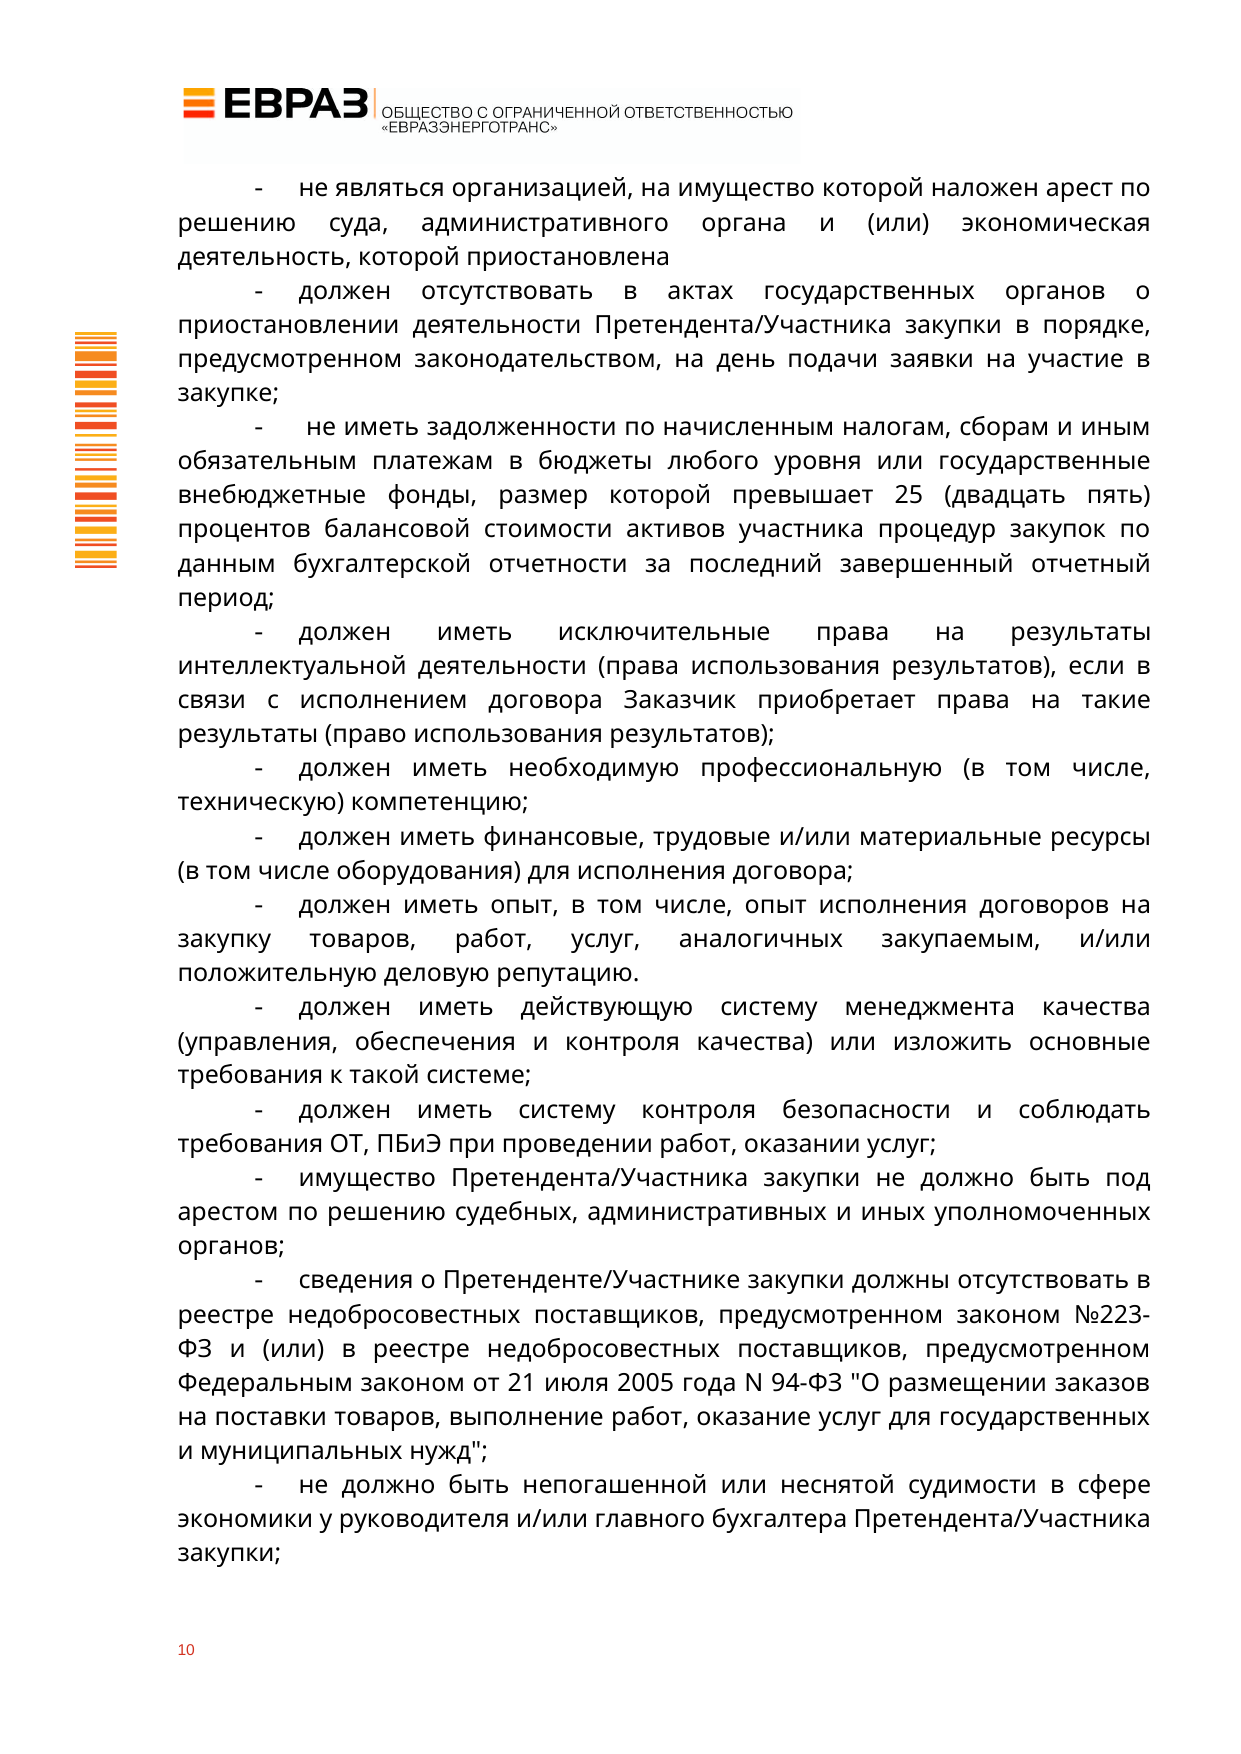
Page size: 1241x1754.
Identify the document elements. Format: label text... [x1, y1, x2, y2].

picture [183, 88, 801, 164]
list не иметь задолженности по начисленным налогам, сборам и иным обязательным платежам в бюджеты любого уровня или государственные внебюджетные фонды, размер которой превышает 25 (двадцать пять) процентов балансовой стоимости активов участника процедур закупок по данным бухгалтерской отчетности за последний завершенный отчетный период; [177, 409, 1152, 613]
list должен иметь необходимую профессиональную (в том числе, техническую) компетенцию; [177, 750, 1152, 818]
list должен иметь исключительные права на результаты интеллектуальной деятельности (права использования результатов), если в связи с исполнением договора Заказчик приобретает права на такие результаты (право использования результатов); [177, 613, 1152, 750]
list должен иметь систему контроля безопасности и соблюдать требования ОТ, ПБиЭ при проведении работ, оказании услуг; [177, 1091, 1152, 1159]
list должен отсутствовать в актах государственных органов о приостановлении деятельности Претендента/Участника закупки в порядке, предусмотренном законодательством, на день подачи заявки на участие в закупке; [177, 272, 1152, 409]
list имущество Претендента/Участника закупки не должно быть под арестом по решению судебных, административных и иных уполномоченных органов; [177, 1159, 1152, 1262]
list не являться организацией, на имущество которой наложен арест по решению суда, административного органа и (или) экономическая деятельность, которой приостановлена [177, 170, 1152, 272]
list должен иметь опыт, в том числе, опыт исполнения договоров на закупку товаров, работ, услуг, аналогичных закупаемым, и/или положительную деловую репутацию. [177, 886, 1152, 989]
list должен иметь действующую систему менеджмента качества (управления, обеспечения и контроля качества) или изложить основные требования к такой системе; [177, 989, 1152, 1091]
list сведения о Претенденте/Участнике закупки должны отсутствовать в реестре недобросовестных поставщиков, предусмотренном законом №223-ФЗ и (или) в реестре недобросовестных поставщиков, предусмотренном Федеральным законом от 21 июля 2005 года N 94-ФЗ "О размещении заказов на поставки товаров, выполнение работ, оказание услуг для государственных и муниципальных нужд"; [177, 1262, 1152, 1467]
picture [75, 332, 117, 568]
list не должно быть непогашенной или неснятой судимости в сфере экономики у руководителя и/или главного бухгалтера Претендента/Участника закупки; [177, 1467, 1152, 1569]
list должен иметь финансовые, трудовые и/или материальные ресурсы (в том числе оборудования) для исполнения договора; [177, 818, 1152, 886]
